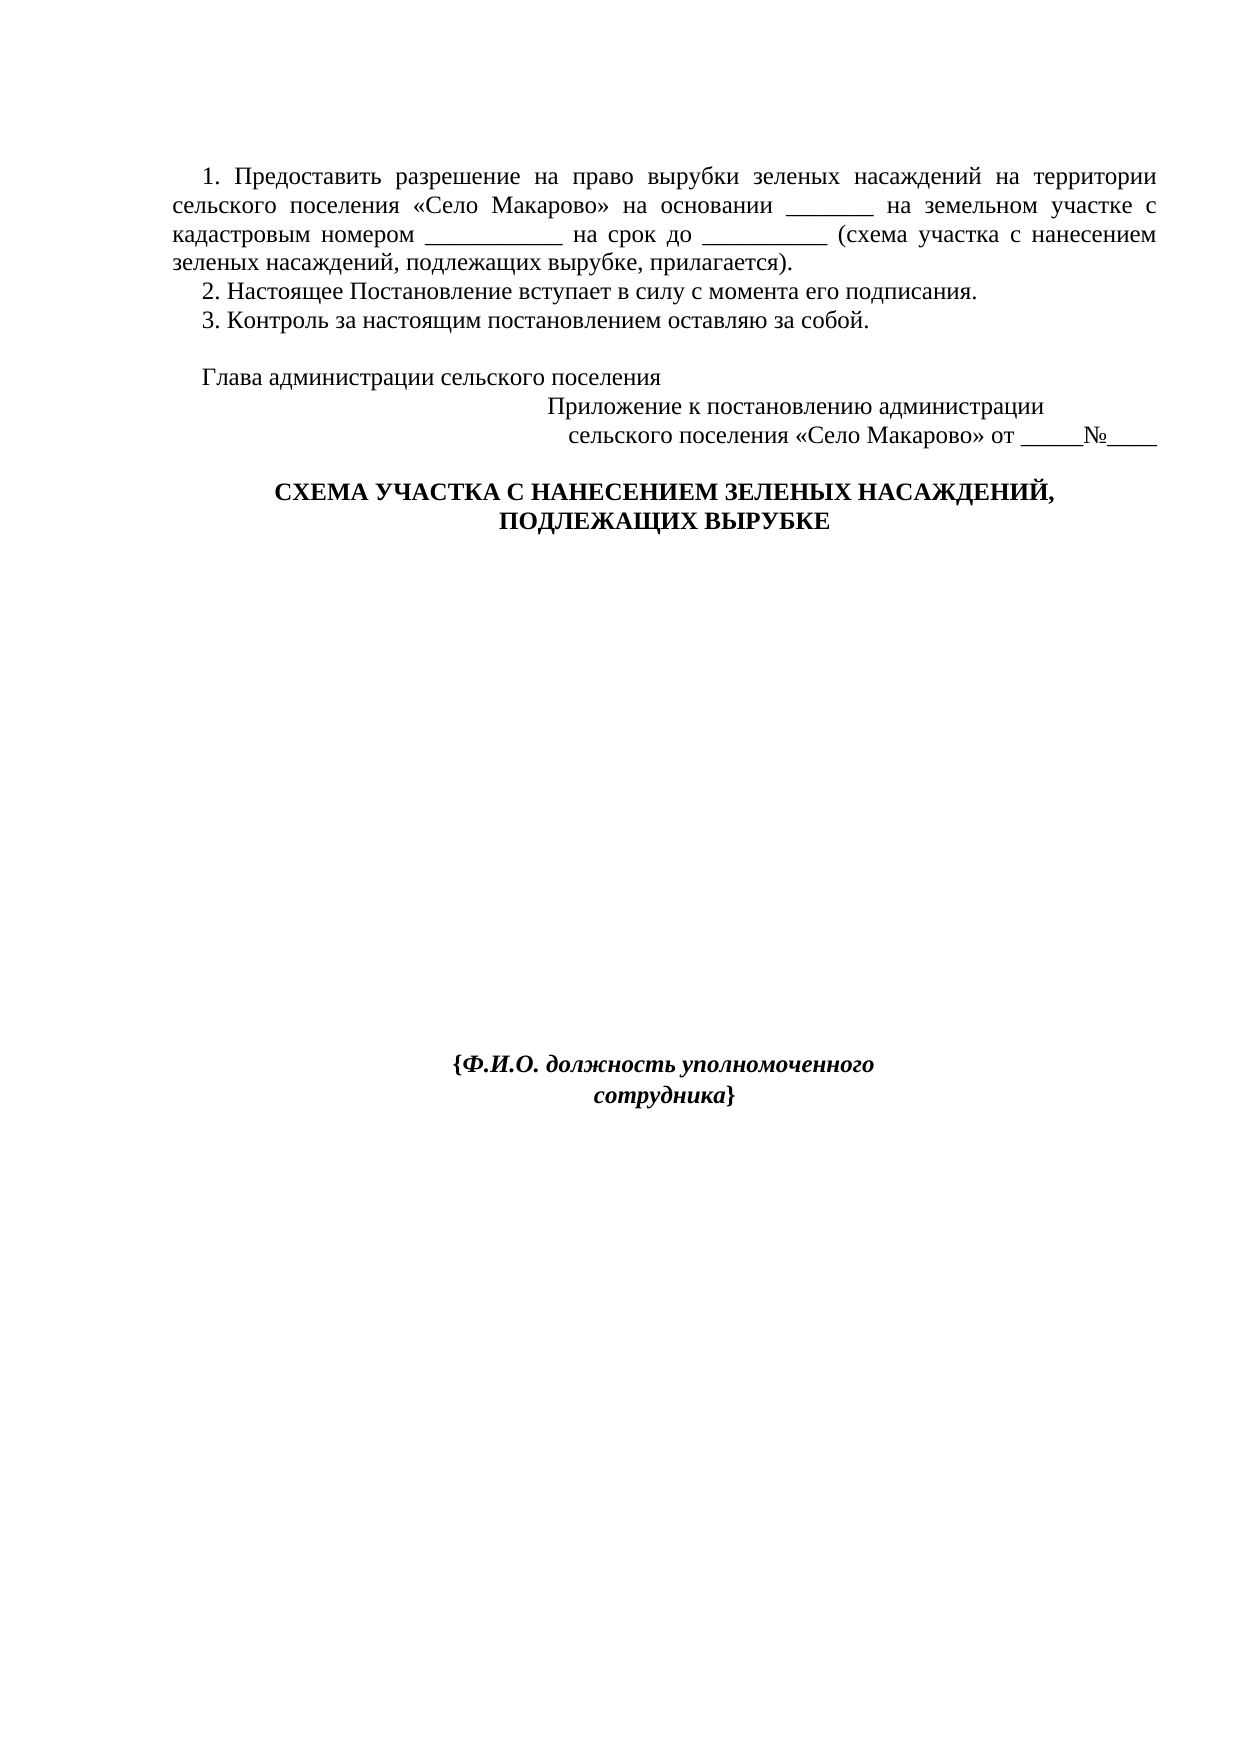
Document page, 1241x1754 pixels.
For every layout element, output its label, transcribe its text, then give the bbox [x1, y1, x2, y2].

text сельского поселения «Село Макарово» от _____№____ [172, 420, 1157, 449]
text {Ф.И.О. должность уполномоченного сотрудника} [172, 1049, 1157, 1109]
title 3. Контроль за настоящим постановлением оставляю за собой. [172, 305, 1158, 334]
title Глава администрации сельского поселения [172, 362, 1158, 391]
title 1. Предоставить разрешение на право вырубки зеленых насаждений на территории сельского поселения «Село Макарово» на основании _______ на земельном участке с кадастровым номером ___________ на срок до __________ (схема участка с нанесением зеленых насаждений, подлежащих вырубке, прилагается). [172, 161, 1158, 276]
text СХЕМА УЧАСТКА С НАНЕСЕНИЕМ ЗЕЛЕНЫХ НАСАЖДЕНИЙ, ПОДЛЕЖАЩИХ ВЫРУБКЕ [172, 477, 1157, 535]
text Приложение к постановлению администрации [172, 391, 1157, 420]
title 2. Настоящее Постановление вступает в силу с момента его подписания. [172, 276, 1158, 305]
